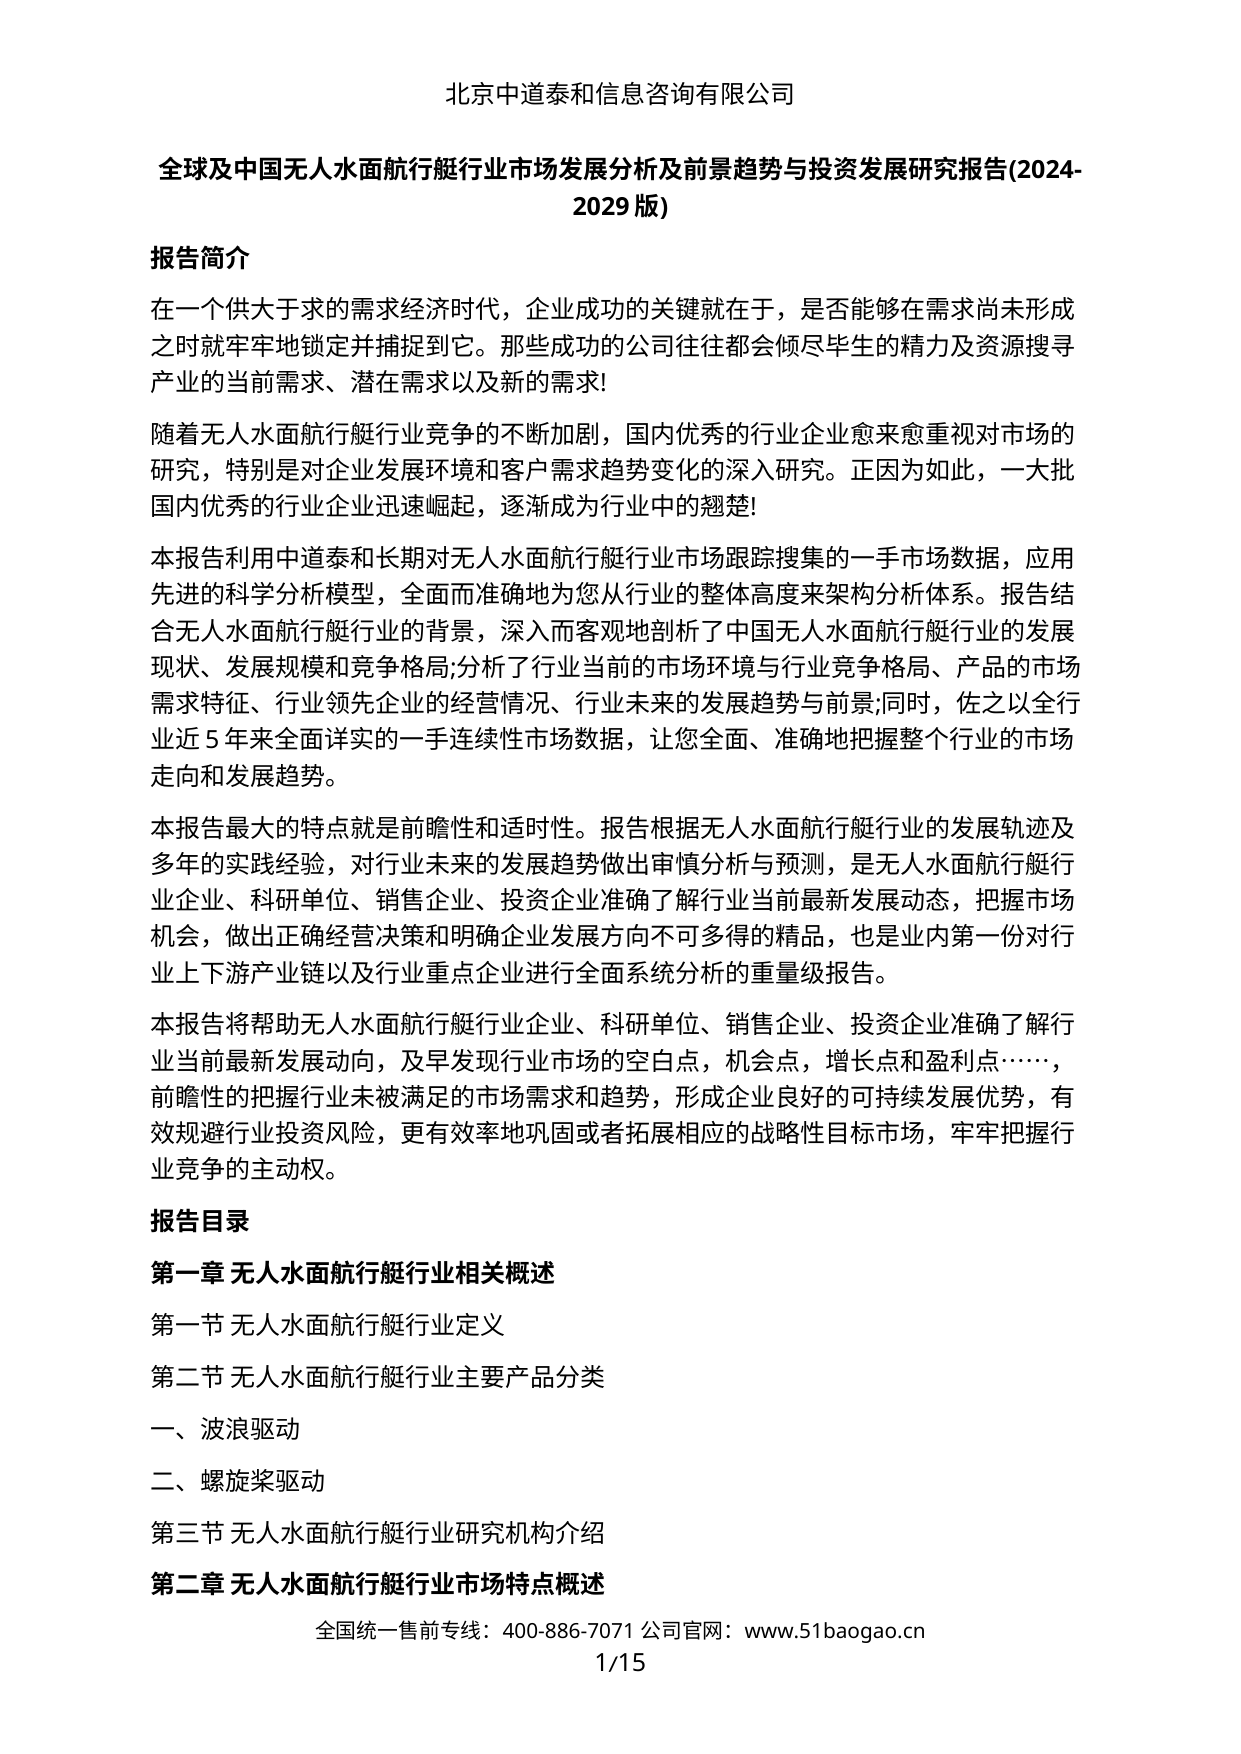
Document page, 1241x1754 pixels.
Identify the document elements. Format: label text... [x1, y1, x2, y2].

text 第二章 无人水面航行艇行业市场特点概述 [150, 1565, 1090, 1601]
text 全球及中国无人水面航行艇行业市场发展分析及前景趋势与投资发展研究报告(2024-2029版) [150, 150, 1090, 222]
text 第一章 无人水面航行艇行业相关概述 [150, 1254, 1090, 1290]
text 本报告将帮助无人水面航行艇行业企业、科研单位、销售企业、投资企业准确了解行业当前最新发展动向，及早发现行业市场的空白点，机会点，增长点和盈利点……，前瞻性的把握行业未被满足的市场需求和趋势，形成企业良好的可持续发展优势，有效规避行业投资风险，更有效率地巩固或者拓展相应的战略性目标市场，牢牢把握行业竞争的主动权。 [150, 1005, 1090, 1186]
text 在一个供大于求的需求经济时代，企业成功的关键就在于，是否能够在需求尚未形成之时就牢牢地锁定并捕捉到它。那些成功的公司往往都会倾尽毕生的精力及资源搜寻产业的当前需求、潜在需求以及新的需求! [150, 290, 1090, 399]
text 本报告利用中道泰和长期对无人水面航行艇行业市场跟踪搜集的一手市场数据，应用先进的科学分析模型，全面而准确地为您从行业的整体高度来架构分析体系。报告结合无人水面航行艇行业的背景，深入而客观地剖析了中国无人水面航行艇行业的发展现状、发展规模和竞争格局;分析了行业当前的市场环境与行业竞争格局、产品的市场需求特征、行业领先企业的经营情况、行业未来的发展趋势与前景;同时，佐之以全行业近5年来全面详实的一手连续性市场数据，让您全面、准确地把握整个行业的市场走向和发展趋势。 [150, 539, 1090, 792]
text 第二节 无人水面航行艇行业主要产品分类 [150, 1357, 1090, 1394]
text 第三节 无人水面航行艇行业研究机构介绍 [150, 1513, 1090, 1549]
text 本报告最大的特点就是前瞻性和适时性。报告根据无人水面航行艇行业的发展轨迹及多年的实践经验，对行业未来的发展趋势做出审慎分析与预测，是无人水面航行艇行业企业、科研单位、销售企业、投资企业准确了解行业当前最新发展动态，把握市场机会，做出正确经营决策和明确企业发展方向不可多得的精品，也是业内第一份对行业上下游产业链以及行业重点企业进行全面系统分析的重量级报告。 [150, 808, 1090, 989]
text 随着无人水面航行艇行业竞争的不断加剧，国内优秀的行业企业愈来愈重视对市场的研究，特别是对企业发展环境和客户需求趋势变化的深入研究。正因为如此，一大批国内优秀的行业企业迅速崛起，逐渐成为行业中的翘楚! [150, 414, 1090, 523]
text 报告目录 [150, 1202, 1090, 1238]
text 二、螺旋桨驱动 [150, 1461, 1090, 1497]
text 报告简介 [150, 238, 1090, 274]
text 第一节 无人水面航行艇行业定义 [150, 1306, 1090, 1342]
text 一、波浪驱动 [150, 1409, 1090, 1446]
